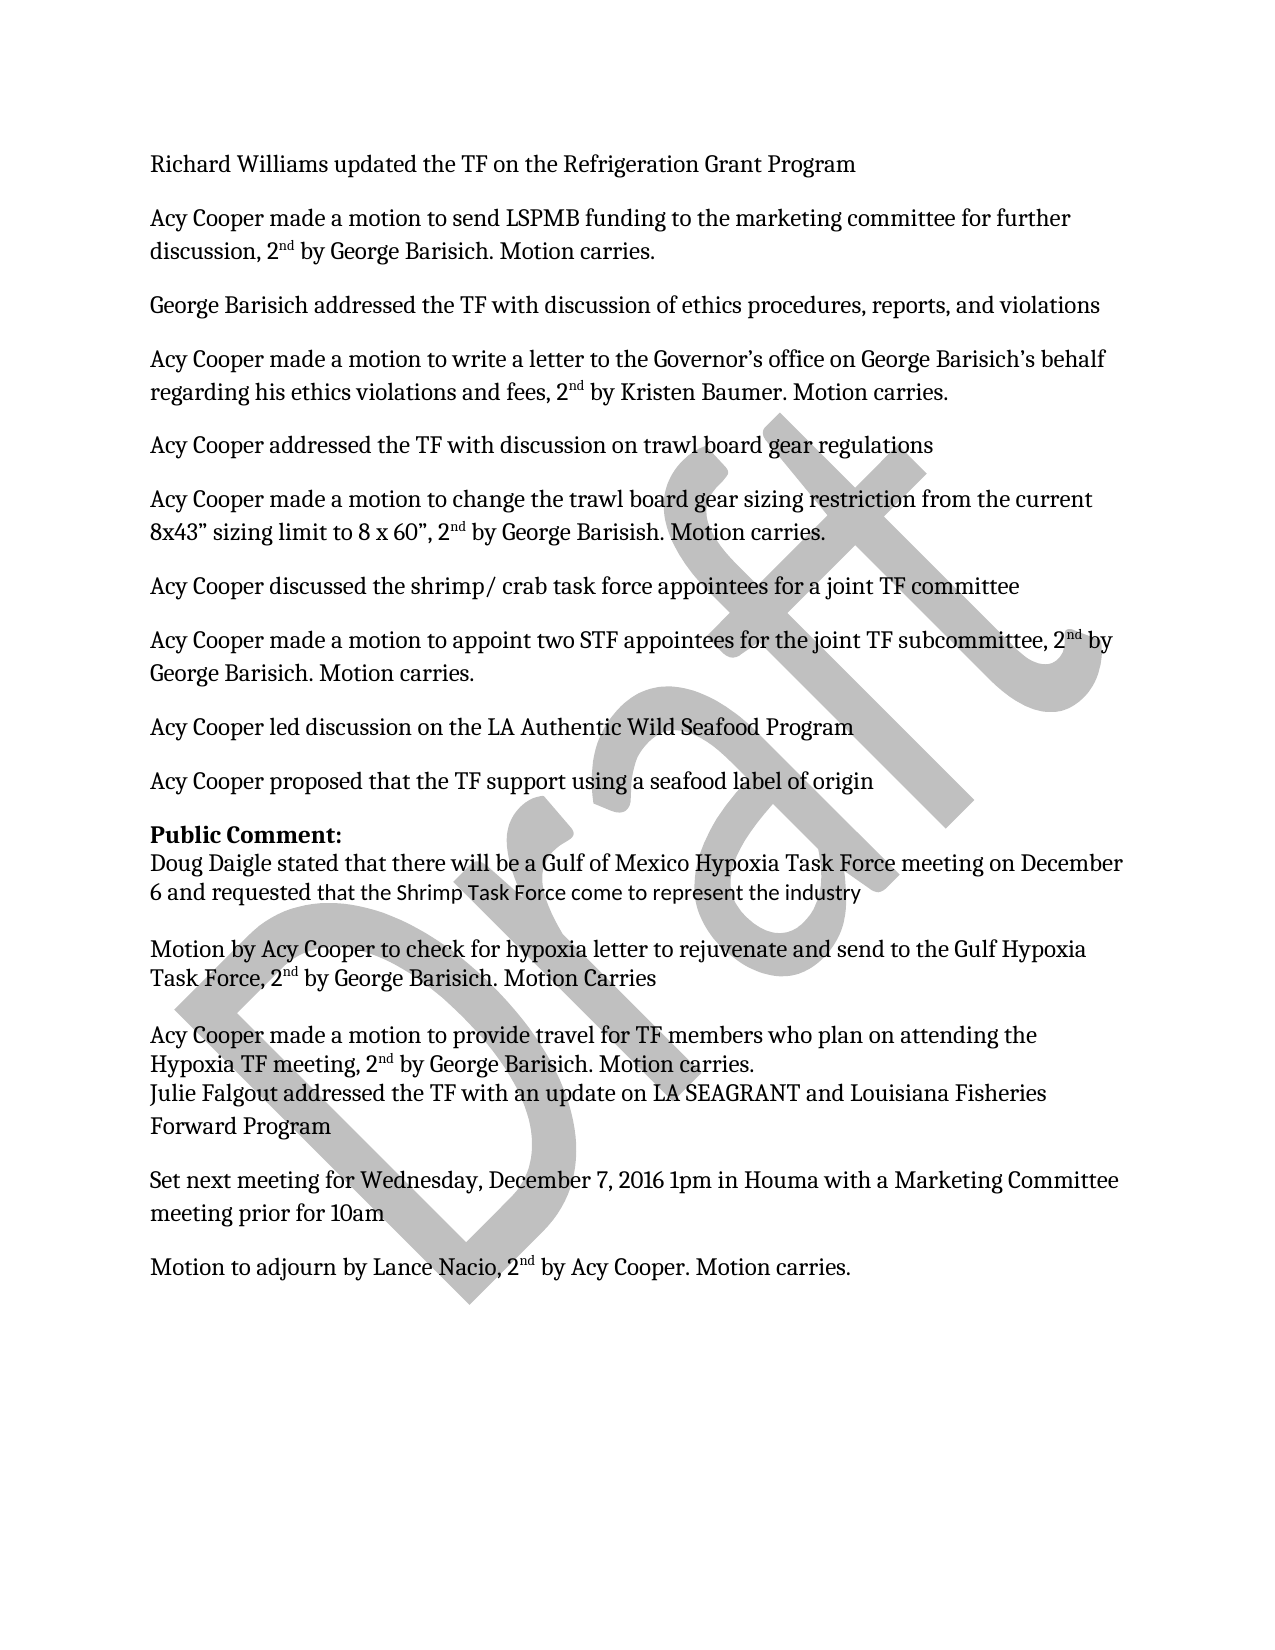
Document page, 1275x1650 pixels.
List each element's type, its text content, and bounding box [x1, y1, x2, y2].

text Julie Falgout addressed the TF with an update on LA SEAGRANT and Louisiana Fisheries Forward Program [150, 1079, 1125, 1140]
text Acy Cooper led discussion on the LA Authentic Wild Seafood Program [150, 713, 1125, 742]
text Acy Cooper addressed the TF with discussion on trawl board gear regulations [150, 431, 1125, 460]
text Public Comment: [150, 821, 1125, 849]
text Acy Cooper discussed the shrimp/ crab task force appointees for a joint TF committee [150, 572, 1125, 601]
text Acy Cooper made a motion to appoint two STF appointees for the joint TF subcommittee, 2nd by George Barisich. Motion carries. [150, 626, 1125, 688]
text Motion to adjourn by Lance Nacio, 2nd by Acy Cooper. Motion carries. [150, 1252, 1125, 1281]
text Acy Cooper made a motion to change the trawl board gear sizing restriction from the current 8x43” sizing limit to 8 x 60”, 2nd by George Barisish. Motion carries. [150, 485, 1125, 547]
text George Barisich addressed the TF with discussion of ethics procedures, reports, and violations [150, 291, 1125, 319]
text Doug Daigle stated that there will be a Gulf of Mexico Hypoxia Task Force meeting on December 6 and requested that the Shrimp Task Force come to represent the industry [150, 849, 1125, 907]
text Motion by Acy Cooper to check for hypoxia letter to rejuvenate and send to the Gulf Hypoxia Task Force, 2nd by George Barisich. Motion Carries [150, 935, 1125, 992]
text Acy Cooper made a motion to write a letter to the Governor’s office on George Barisich’s behalf regarding his ethics violations and fees, 2nd by Kristen Baumer. Motion carries. [150, 344, 1125, 406]
text Acy Cooper made a motion to provide travel for TF members who plan on attending the Hypoxia TF meeting, 2nd by George Barisich. Motion carries. [150, 1021, 1125, 1079]
text Acy Cooper made a motion to send LSPMB funding to the marketing committee for further discussion, 2nd by George Barisich. Motion carries. [150, 204, 1125, 266]
text Set next meeting for Wednesday, December 7, 2016 1pm in Houma with a Marketing Committee meeting prior for 10am [150, 1166, 1125, 1227]
text Acy Cooper proposed that the TF support using a seafood label of origin [150, 767, 1125, 796]
text Richard Williams updated the TF on the Refrigeration Grant Program [150, 150, 1125, 179]
